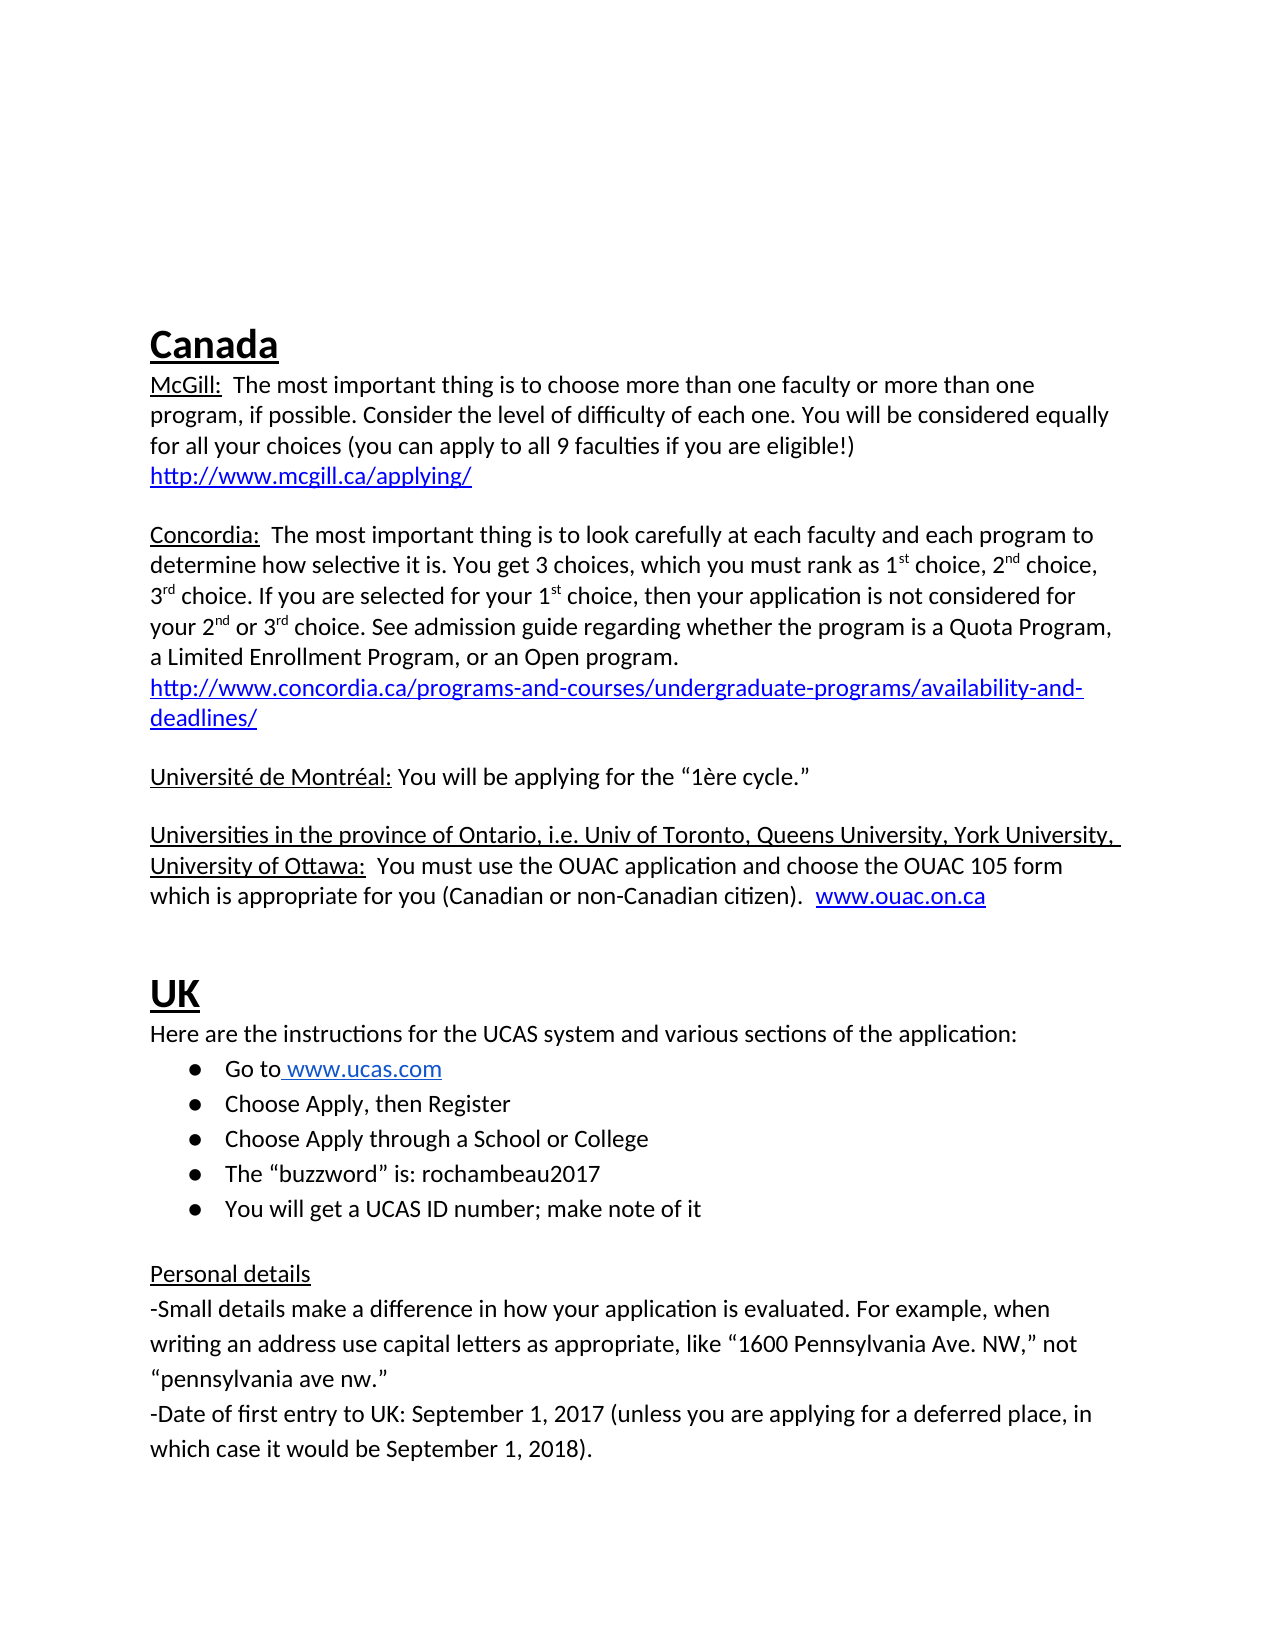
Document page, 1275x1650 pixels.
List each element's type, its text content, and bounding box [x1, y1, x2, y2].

text Universities in the province of Ontario, i.e. Univ of Toronto, Queens University, York University, University of Ottawa: You must use the OUAC application and choose the OUAC 105 form which is appropriate for you (Canadian or non-Canadian citizen). www.ouac.on.ca [150, 819, 1125, 911]
text Personal details [150, 1258, 1125, 1288]
list You will get a UCAS ID number; make note of it [187, 1193, 1125, 1223]
text UK [150, 967, 1125, 1018]
text McGill: The most important thing is to choose more than one faculty or more than one program, if possible. Consider the level of difficulty of each one. You will be considered equally for all your choices (you can apply to all 9 faculties if you are eligible!) [150, 369, 1125, 461]
text -Date of first entry to UK: September 1, 2017 (unless you are applying for a deferred place, in which case it would be September 1, 2018). [150, 1398, 1125, 1463]
text Canada [150, 318, 1125, 369]
text Université de Montréal: You will be applying for the “1ère cycle.” [150, 761, 1125, 791]
text http://www.concordia.ca/programs-and-courses/undergraduate-programs/availability-and-deadlines/ [150, 672, 1125, 733]
list The “buzzword” is: rochambeau2017 [187, 1158, 1125, 1188]
list Go to www.ucas.com [187, 1053, 1125, 1083]
list Choose Apply through a School or College [187, 1123, 1125, 1153]
text -Small details make a difference in how your application is evaluated. For example, when writing an address use capital letters as appropriate, like “1600 Pennsylvania Ave. NW,” not “pennsylvania ave nw.” [150, 1293, 1125, 1393]
text http://www.mcgill.ca/applying/ [150, 461, 1125, 491]
text Here are the instructions for the UCAS system and various sections of the application: [150, 1018, 1125, 1048]
list Choose Apply, then Register [187, 1088, 1125, 1118]
text Concordia: The most important thing is to look carefully at each faculty and each program to determine how selective it is. You get 3 choices, which you must rank as 1st choice, 2nd choice, 3rd choice. If you are selected for your 1st choice, then your application is not considered for your 2nd or 3rd choice. See admission guide regarding whether the program is a Quota Program, a Limited Enrollment Program, or an Open program. [150, 519, 1125, 672]
